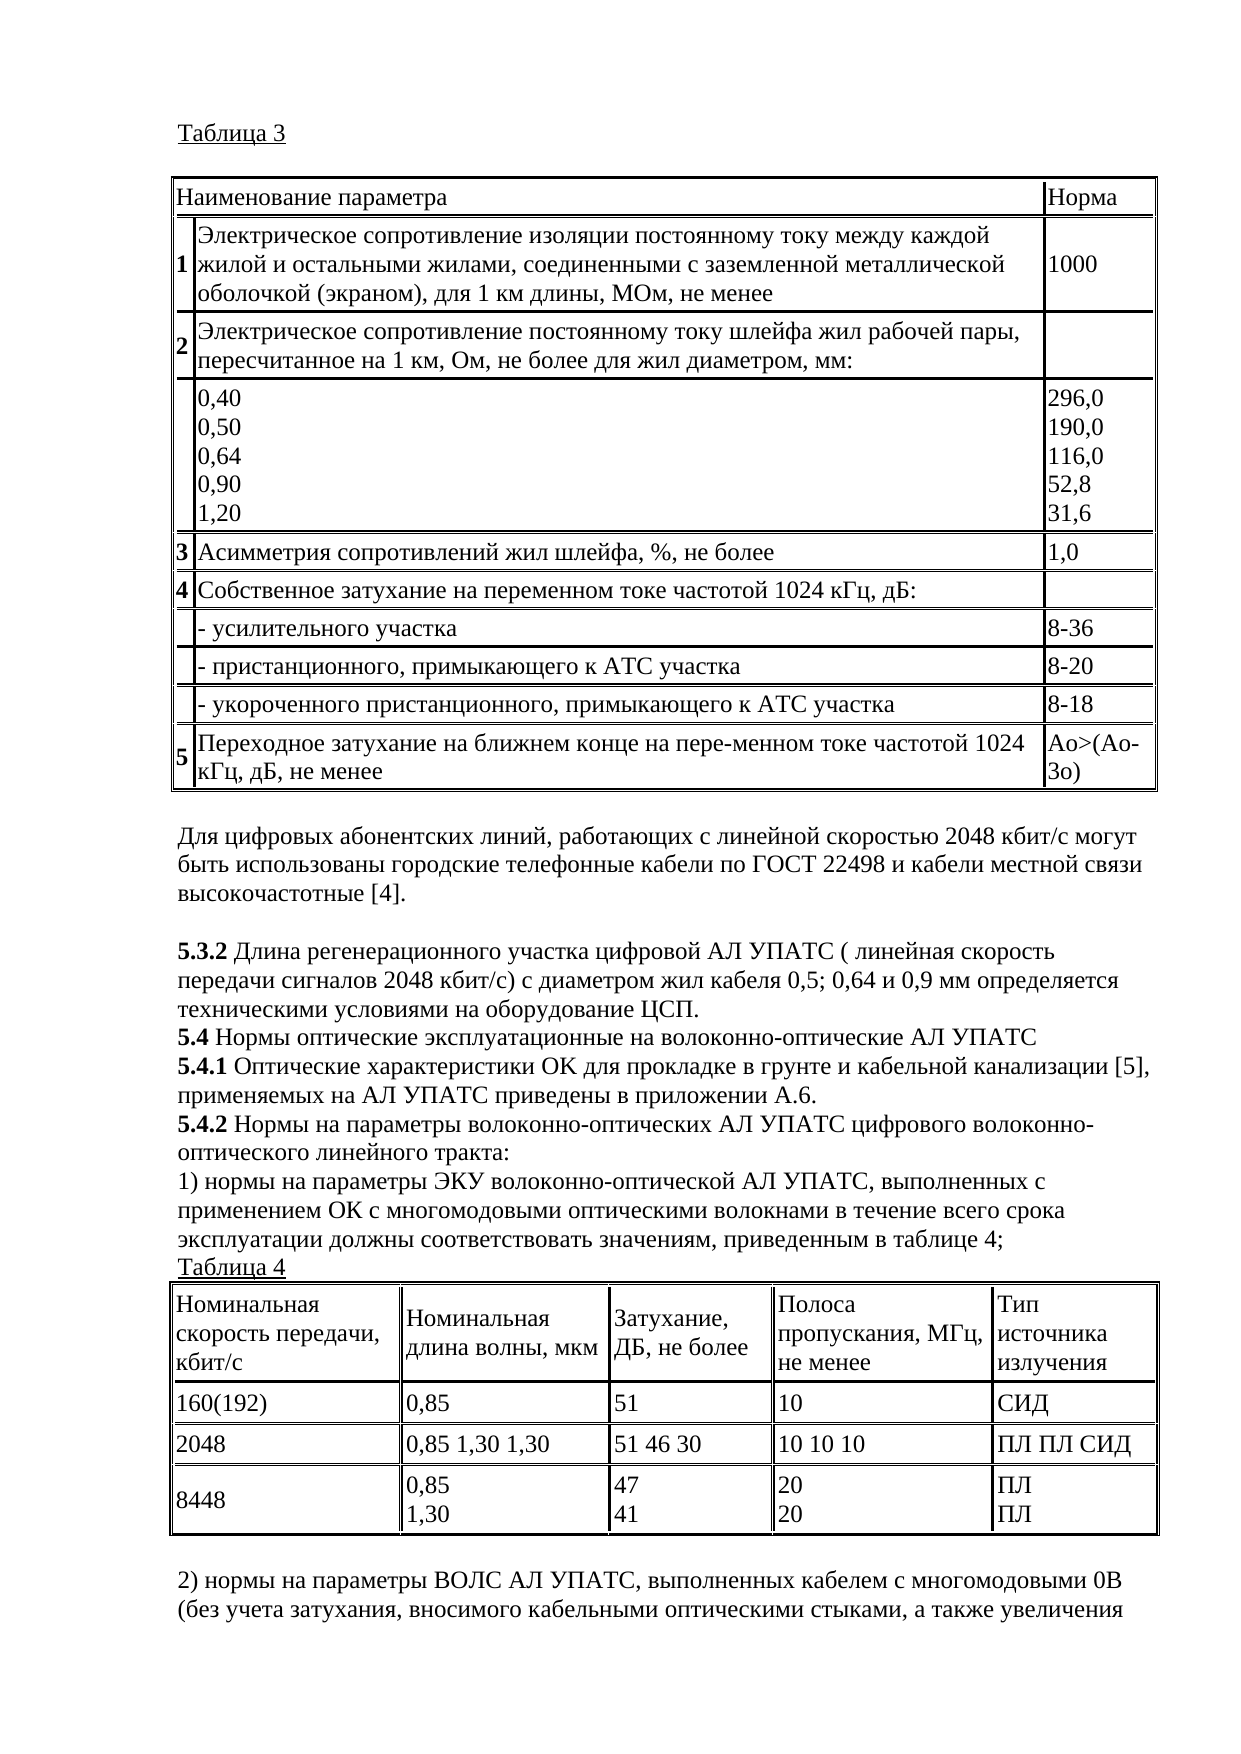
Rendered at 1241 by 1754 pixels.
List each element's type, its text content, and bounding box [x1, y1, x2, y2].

table_header Тип источника излучения [992, 1285, 1156, 1380]
table_header Затухание, ДБ, не более [609, 1283, 773, 1380]
table_cell Асимметрия сопротивлений жил шлейфа, %, не более [196, 534, 1043, 568]
table_cell [174, 645, 193, 683]
table_cell 8-18 [1046, 683, 1155, 721]
table_cell 1000 [1046, 214, 1155, 310]
table_cell 0,85 1,30 1,30 [403, 1425, 608, 1463]
table_cell 8448 [171, 1463, 401, 1533]
text 5.3.2 Длина регенерационного участка цифровой АЛ УПАТС ( линейная скорость передачи сигналов 2048 кбит/с) с диаметром жил кабеля 0,5; 0,64 и 0,9 мм определяется техническими условиями на оборудование ЦСП. 5.4 Нормы оптические эксплуатационные на волоконно-оптические АЛ УПАТС 5.4.1 Оптические характеристики OK для прокладке в грунте и кабельной канализации [5], применяемых на АЛ УПАТС приведены в приложении А.6. 5.4.2 Нормы на параметры волоконно-оптических АЛ УПАТС цифрового волоконно-оптического линейного тракта: 1) нормы на параметры ЭКУ волоконно-оптической АЛ УПАТС, выполненных с применением ОК с многомодовыми оптическими волокнами в течение всего срока эксплуатации должны соответствовать значениям, приведенным в таблице 4; Таблица 4 [177, 936, 1152, 1281]
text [177, 1565, 1152, 1623]
table_cell 1,0 [1046, 530, 1155, 568]
table_cell Переходное затухание на ближнем конце на пере-менном токе частотой 1024 кГц, дБ, не менее [194, 725, 1044, 788]
table_header Номинальная длина волны, мкм [401, 1283, 609, 1380]
table_cell 1 [174, 214, 193, 310]
text Таблица 3 [177, 118, 1152, 147]
table_cell Ао>(Ао-3o) [1044, 721, 1155, 788]
table_cell Электрическое сопротивление изоляции постоянному току между каждой жилой и остальными жилами, соединенными с заземленной металлической оболочкой (экраном), для 1 км длины, МОм, не менее [196, 218, 1043, 310]
table_cell [1046, 310, 1155, 377]
table_cell 10 10 10 [775, 1425, 991, 1463]
table_cell 8-36 [1044, 607, 1156, 645]
table_cell - укороченного пристанционного, примыкающего к АТС участка [196, 687, 1043, 721]
table_cell - пристанционного, примыкающего к АТС участка [196, 648, 1043, 683]
table_cell [173, 607, 194, 645]
table_header Номинальная скорость передачи, кбит/с [173, 1283, 401, 1380]
table_cell СИД [994, 1380, 1156, 1421]
table_cell 10 [775, 1383, 991, 1421]
table_cell 4 [174, 569, 193, 607]
table_cell 51 [611, 1383, 771, 1421]
table_cell [174, 683, 193, 721]
table_header Полоса пропускания, МГц, не менее [773, 1285, 992, 1380]
table_cell 2 [174, 310, 193, 377]
table_header Наименование параметра [174, 179, 1044, 214]
table_cell 3 [174, 530, 193, 568]
table_cell 51 46 30 [611, 1425, 771, 1463]
table_cell 0,85 1,30 [401, 1466, 609, 1533]
table_cell 47 41 [609, 1463, 773, 1533]
table_cell Собственное затухание на переменном токе частотой 1024 кГц, дБ: [196, 572, 1043, 607]
text Для цифровых абонентских линий, работающих с линейной скоростью 2048 кбит/с могут быть использованы городские телефонные кабели по ГОСТ 22498 и кабели местной связи высокочастотные [4]. [177, 821, 1152, 907]
table_cell ПЛ ПЛ [992, 1463, 1158, 1533]
table_cell - усилительного участка [196, 610, 1043, 645]
table_cell 20 20 [773, 1466, 992, 1533]
table_cell 0,85 [403, 1383, 608, 1421]
table_cell [1046, 569, 1155, 607]
table_cell 2048 [173, 1421, 399, 1463]
table_cell [174, 377, 193, 530]
table_cell 296,0 190,0 116,0 52,8 31,6 [1046, 377, 1155, 530]
table_cell 160(192) [173, 1380, 399, 1421]
table_cell 0,40 0,50 0,64 0,90 1,20 [196, 380, 1043, 530]
table_cell 5 [174, 721, 194, 788]
table_cell 8-20 [1046, 645, 1155, 683]
table_cell Электрическое сопротивление постоянному току шлейфа жил рабочей пары, пересчитанное на 1 км, Ом, не более для жил диаметром, мм: [196, 313, 1043, 377]
table_header Норма [1044, 179, 1155, 214]
table_cell ПЛ ПЛ СИД [994, 1421, 1157, 1463]
